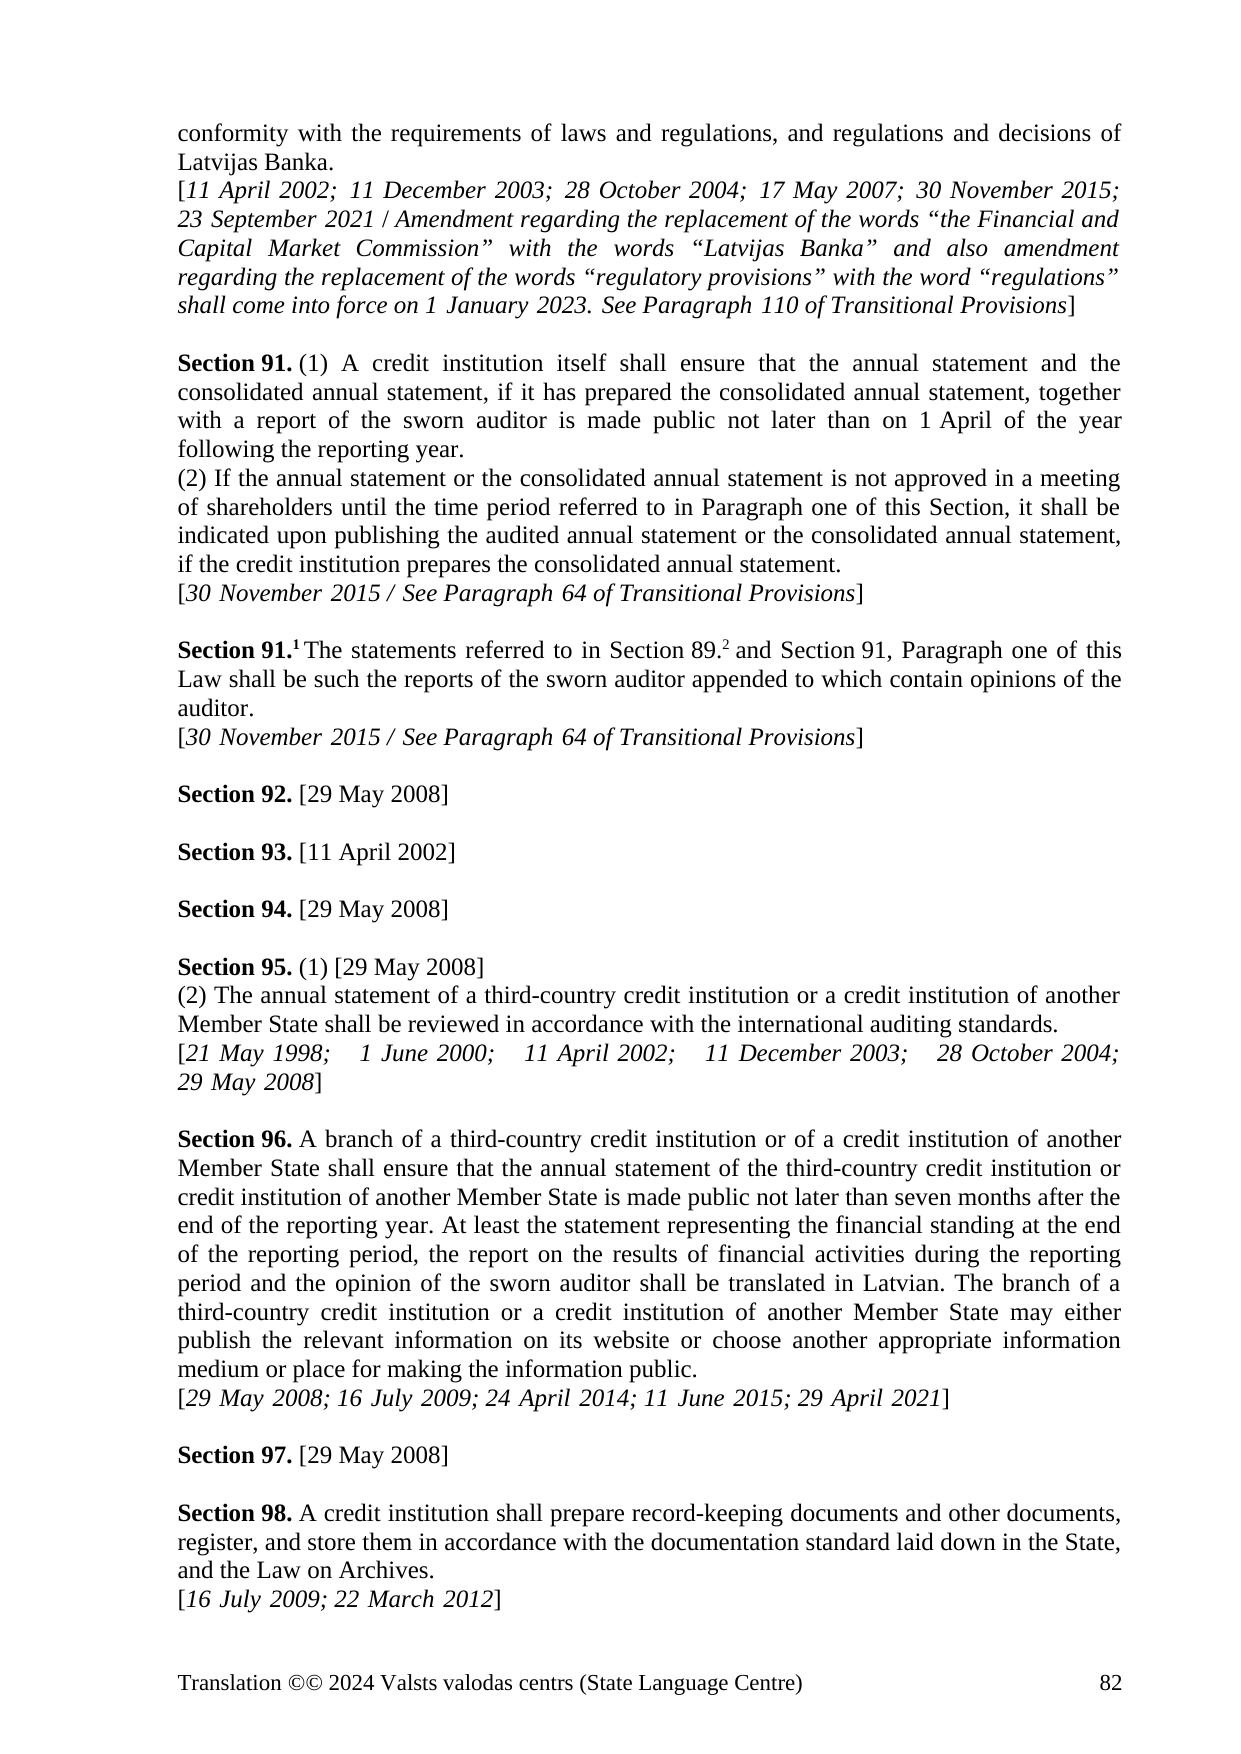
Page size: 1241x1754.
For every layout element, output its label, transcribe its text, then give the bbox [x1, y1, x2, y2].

text (2) The annual statement of a third-country credit institution or a credit institution of another Member State shall be reviewed in accordance with the international auditing standards. [177, 981, 1122, 1038]
text [30 November 2015 / See Paragraph 64 of Transitional Provisions] [177, 722, 1122, 751]
text Section 96. A branch of a third-country credit institution or of a credit institution of another Member State shall ensure that the annual statement of the third-country credit institution or credit institution of another Member State is made public not later than seven months after the end of the reporting year. At least the statement representing the financial standing at the end of the reporting period, the report on the results of financial activities during the reporting period and the opinion of the sworn auditor shall be translated in Latvian. The branch of a third-country credit institution or a credit institution of another Member State may either publish the relevant information on its website or choose another appropriate information medium or place for making the information public. [177, 1124, 1122, 1383]
text Section 93. [11 April 2002] [177, 837, 1122, 866]
text [30 November 2015 / See Paragraph 64 of Transitional Provisions] [177, 578, 1122, 607]
text [21 May 1998; 1 June 2000; 11 April 2002; 11 December 2003; 28 October 2004; 29 May 2008] [177, 1038, 1122, 1096]
text [16 July 2009; 22 March 2012] [177, 1584, 1122, 1613]
text [29 May 2008; 16 July 2009; 24 April 2014; 11 June 2015; 29 April 2021] [177, 1383, 1122, 1412]
text (2) If the annual statement or the consolidated annual statement is not approved in a meeting of shareholders until the time period referred to in Paragraph one of this Section, it shall be indicated upon publishing the audited annual statement or the consolidated annual statement, if the credit institution prepares the consolidated annual statement. [177, 463, 1122, 578]
text Section 94. [29 May 2008] [177, 894, 1122, 923]
text Section 97. [29 May 2008] [177, 1441, 1122, 1469]
text Section 91.1 The statements referred to in Section 89.2 and Section 91, Paragraph one of this Law shall be such the reports of the sworn auditor appended to which contain opinions of the auditor. [177, 636, 1122, 722]
text Section 95. (1) [29 May 2008] [177, 952, 1122, 981]
text Section 92. [29 May 2008] [177, 779, 1122, 808]
text Section 91. (1) A credit institution itself shall ensure that the annual statement and the consolidated annual statement, if it has prepared the consolidated annual statement, together with a report of the sworn auditor is made public not later than on 1 April of the year following the reporting year. [177, 348, 1122, 463]
text [11 April 2002; 11 December 2003; 28 October 2004; 17 May 2007; 30 November 2015; 23 September 2021 / Amendment regarding the replacement of the words “the Financial and Capital Market Commission” with the words “Latvijas Banka” and also amendment regarding the replacement of the words “regulatory provisions” with the word “regulations” shall come into force on 1 January 2023. See Paragraph 110 of Transitional Provisions] [177, 176, 1122, 319]
text Section 98. A credit institution shall prepare record-keeping documents and other documents, register, and store them in accordance with the documentation standard laid down in the State, and the Law on Archives. [177, 1498, 1122, 1584]
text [177, 118, 1122, 176]
